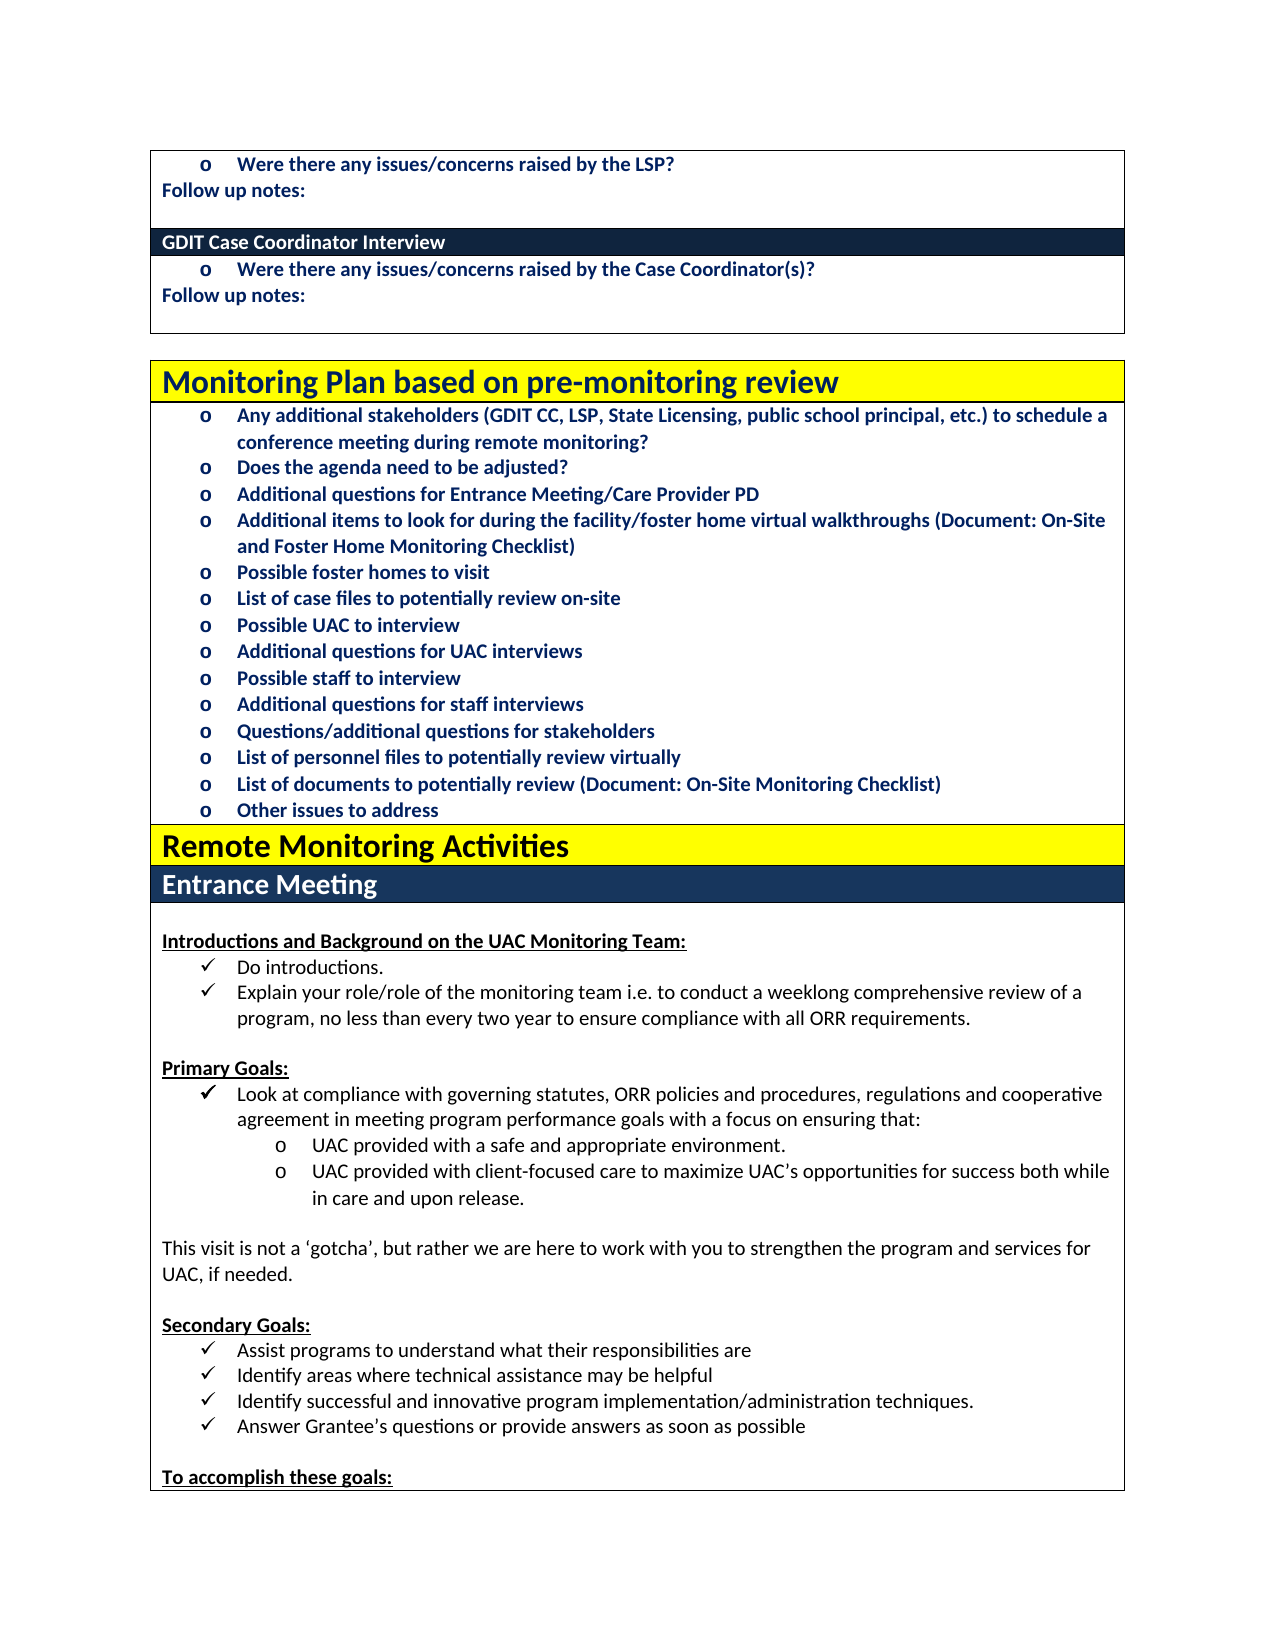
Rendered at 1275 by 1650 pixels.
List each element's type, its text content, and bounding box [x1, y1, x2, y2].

table_cell GDIT Case Coordinator Interview [151, 229, 1124, 255]
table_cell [151, 903, 1124, 1490]
table_cell Were there any issues/concerns raised by the LSP? Follow up notes: [151, 151, 1124, 228]
table_header Monitoring Plan based on pre-monitoring review [151, 361, 1124, 401]
table_cell Any additional stakeholders (GDIT CC, LSP, State Licensing, public school principal, etc.) to schedule a conference meeting during remote monitoring? Does the agenda need to be adjusted? Additional questions for Entrance Meeting/Care Provider PD Additional items to look for during the facility/foster home virtual walkthroughs (Document: On-Site and Foster Home Monitoring Checklist) Possible foster homes to visit List of case files to potentially review on-site Possible UAC to interview Additional questions for UAC interviews Possible staff to interview Additional questions for staff interviews Questions/additional questions for stakeholders List of personnel files to potentially review virtually List of documents to potentially review (Document: On-Site Monitoring Checklist) Other issues to address [151, 403, 1124, 824]
table_cell Remote Monitoring Activities [151, 825, 1124, 865]
table_cell Were there any issues/concerns raised by the Case Coordinator(s)? Follow up notes: [151, 256, 1124, 333]
table_cell Entrance Meeting [151, 866, 1124, 902]
